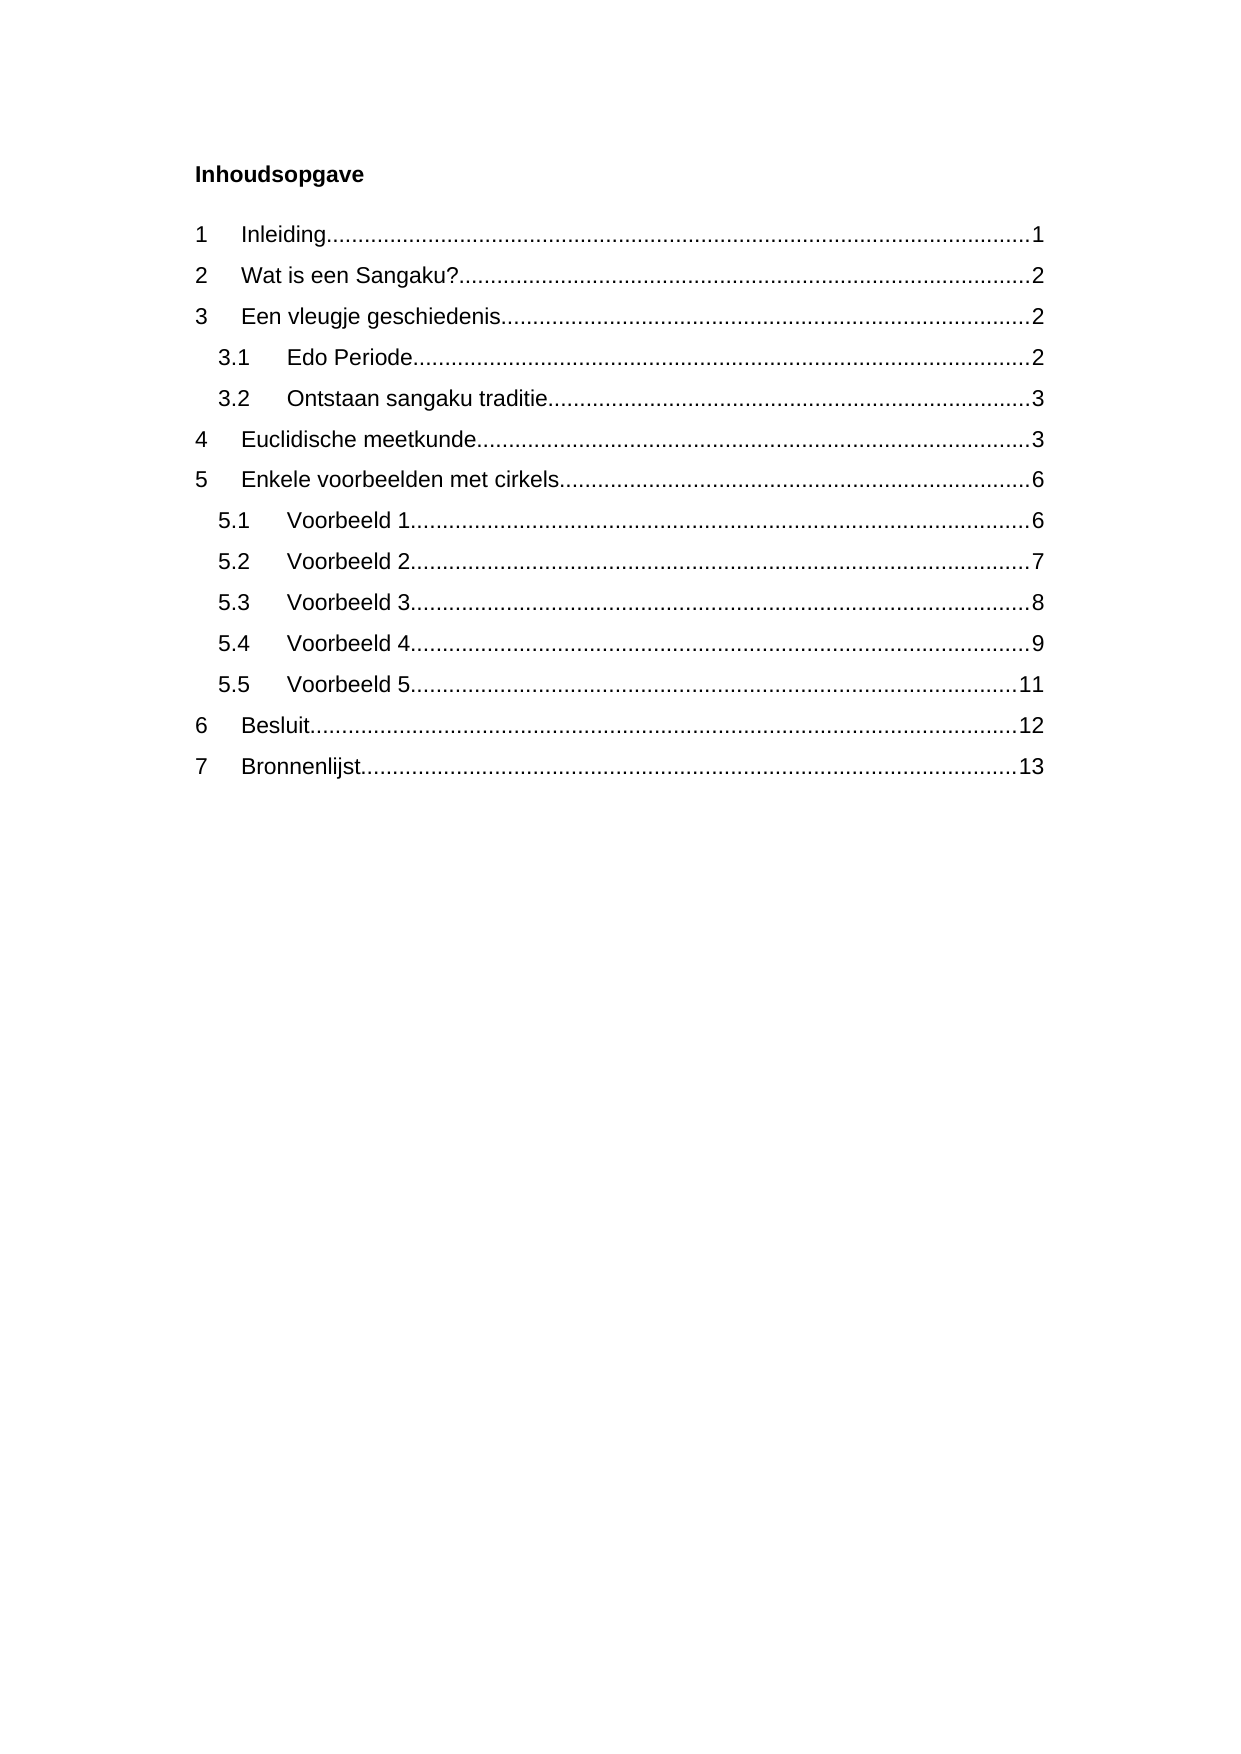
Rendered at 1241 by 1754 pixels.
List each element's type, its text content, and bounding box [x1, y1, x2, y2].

text 5.2 Voorbeeld 2 7 [218, 548, 1045, 575]
text Inhoudsopgave [195, 161, 1045, 187]
text 7 Bronnenlijst 13 [195, 753, 1045, 779]
text 3 Een vleugje geschiedenis 2 [195, 303, 1045, 329]
text 5.5 Voorbeeld 5 11 [218, 671, 1045, 697]
text 2 Wat is een Sangaku? 2 [195, 262, 1045, 288]
text 5.4 Voorbeeld 4 9 [218, 630, 1045, 657]
text 3.1 Edo Periode 2 [218, 344, 1045, 370]
text 5 Enkele voorbeelden met cirkels 6 [195, 466, 1045, 493]
text 5.3 Voorbeeld 3 8 [218, 589, 1045, 616]
text 4 Euclidische meetkunde 3 [195, 426, 1045, 452]
text 1 Inleiding 1 [195, 221, 1045, 247]
text 5.1 Voorbeeld 1 6 [218, 507, 1045, 534]
text 6 Besluit 12 [195, 712, 1045, 738]
text 3.2 Ontstaan sangaku traditie 3 [218, 384, 1045, 411]
